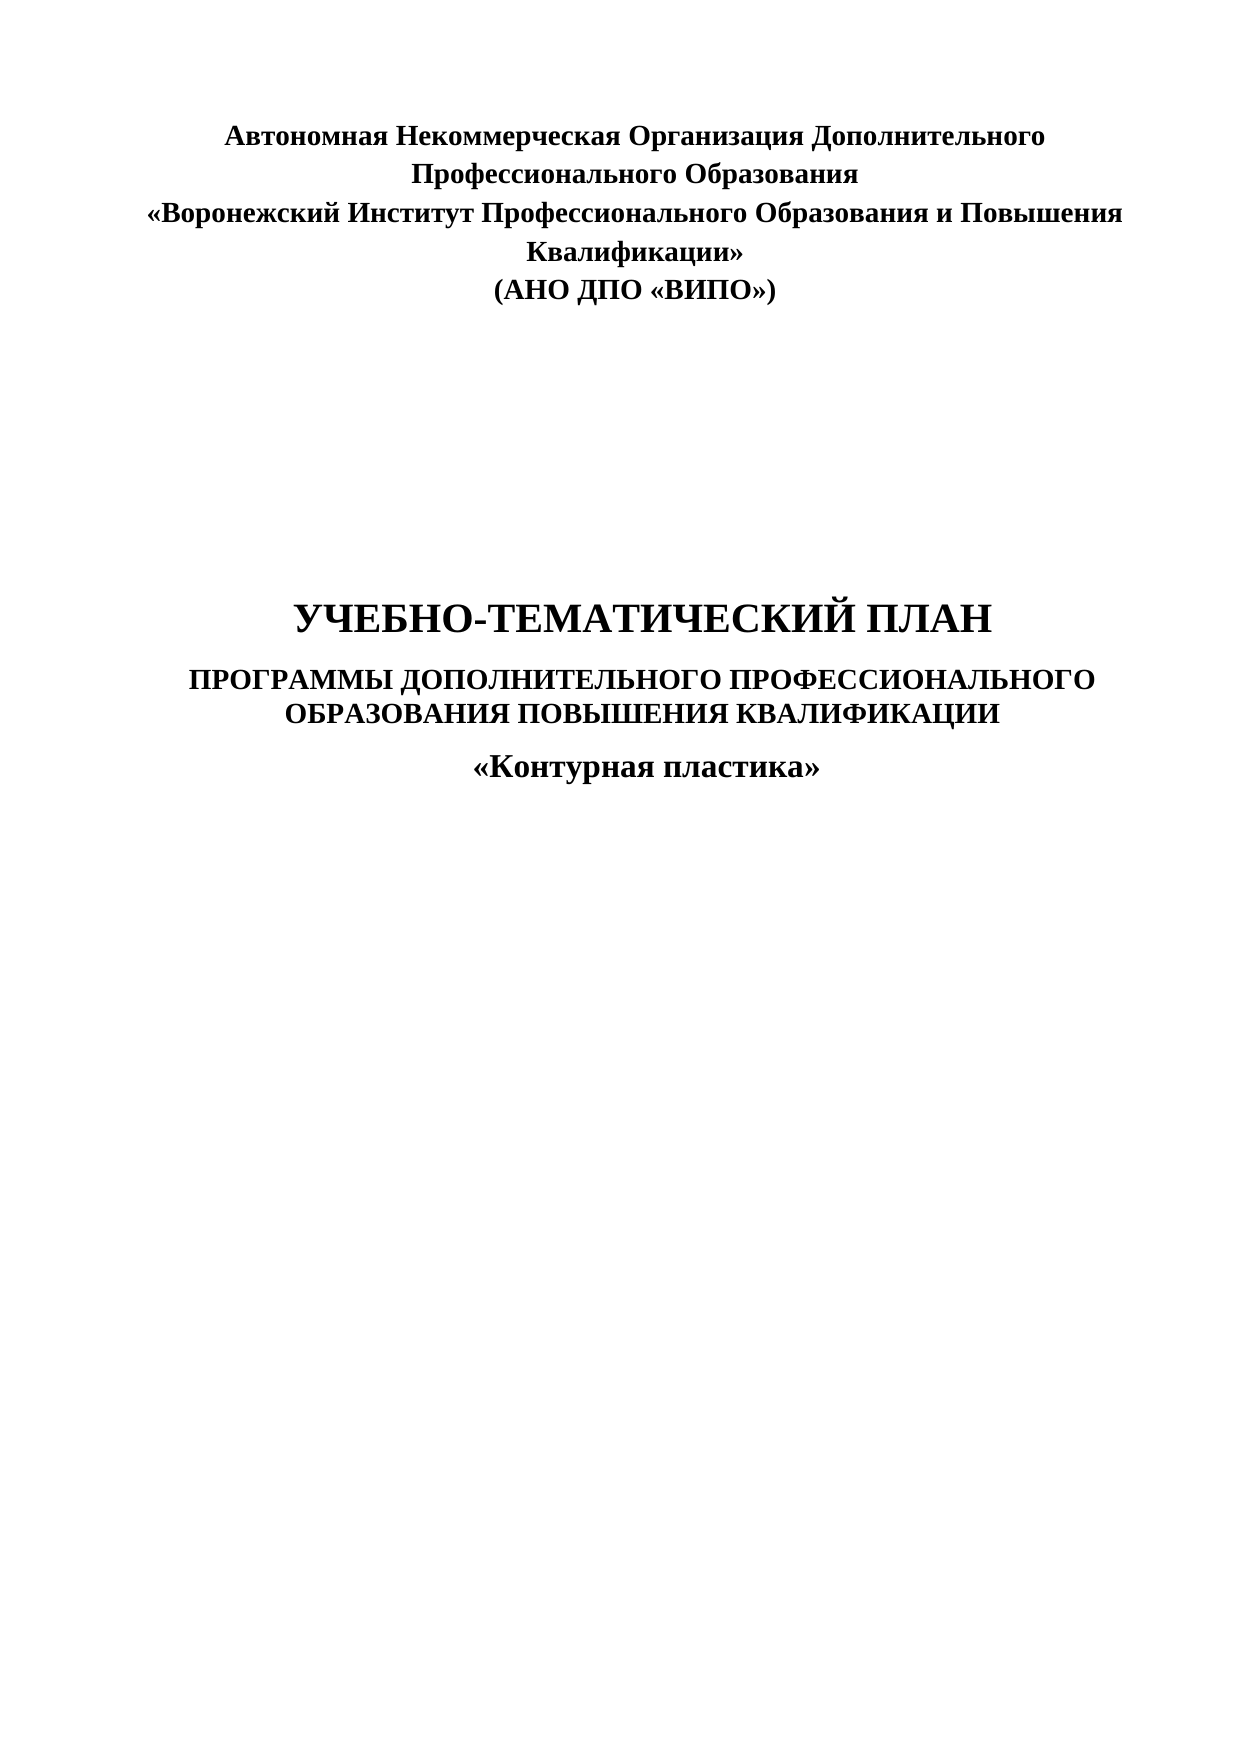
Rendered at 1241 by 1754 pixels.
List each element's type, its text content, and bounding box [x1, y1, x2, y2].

text «Воронежский Институт Профессионального Образования и Повышения Квалификации» [118, 195, 1152, 267]
text Автономная Некоммерческая Организация Дополнительного Профессионального Образования [118, 118, 1152, 190]
text «Контурная пластика» [133, 746, 1152, 784]
text УЧЕБНО-ТЕМАТИЧЕСКИЙ ПЛАН [133, 593, 1152, 641]
text (АНО ДПО «ВИПО») [118, 272, 1152, 306]
text ПРОГРАММЫ ДОПОЛНИТЕЛЬНОГО ПРОФЕССИОНАЛЬНОГО ОБРАЗОВАНИЯ ПОВЫШЕНИЯ КВАЛИФИКАЦИИ [133, 662, 1152, 729]
